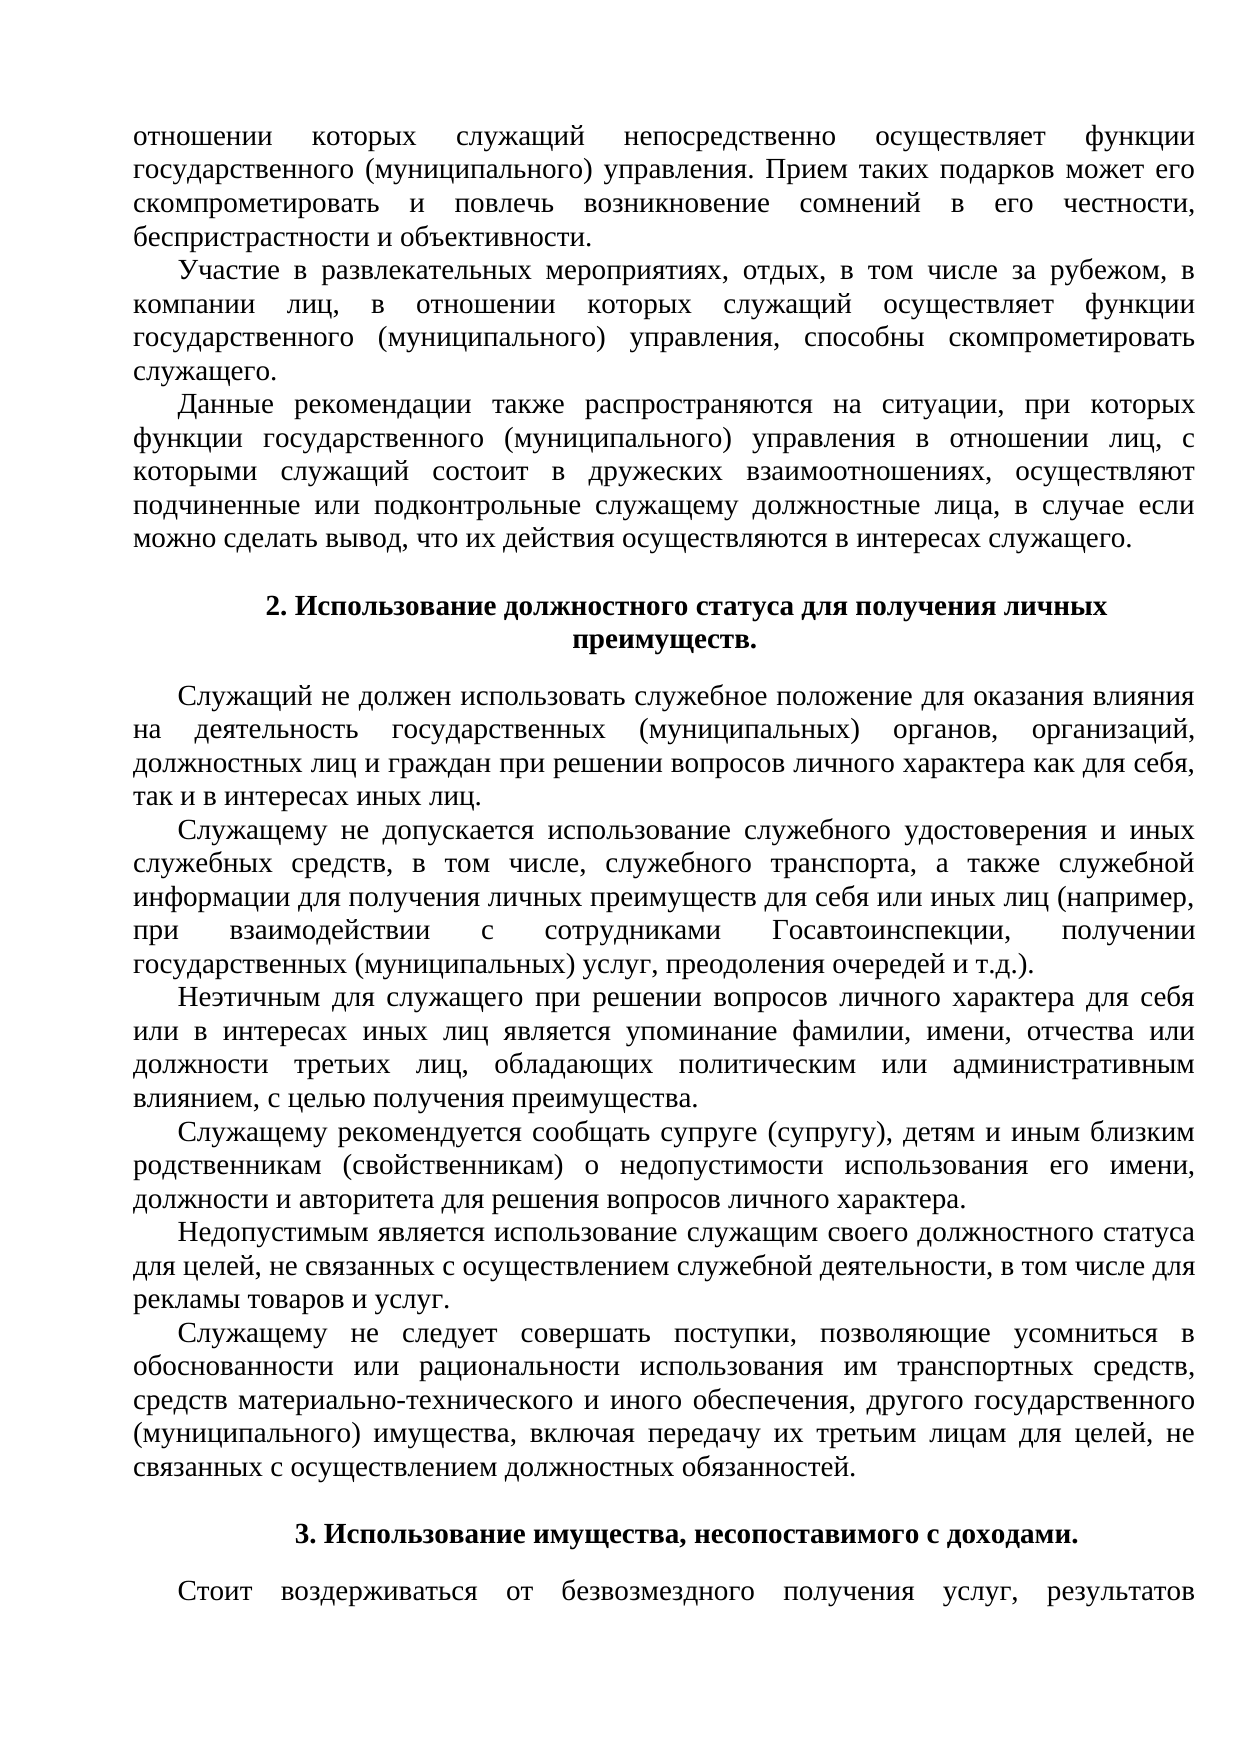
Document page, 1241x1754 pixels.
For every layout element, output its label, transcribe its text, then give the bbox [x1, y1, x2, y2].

text Участие в развлекательных мероприятиях, отдых, в том числе за рубежом, в компании лиц, в отношении которых служащий осуществляет функции государственного (муниципального) управления, способны скомпрометировать служащего. [133, 252, 1196, 386]
text Служащему не допускается использование служебного удостоверения и иных служебных средств, в том числе, служебного транспорта, а также служебной информации для получения личных преимуществ для себя или иных лиц (например, при взаимодействии с сотрудниками Госавтоинспекции, получении государственных (муниципальных) услуг, преодоления очередей и т.д.). [133, 812, 1196, 979]
text Служащему не следует совершать поступки, позволяющие усомниться в обоснованности или рациональности использования им транспортных средств, средств материально-технического и иного обеспечения, другого государственного (муниципального) имущества, включая передачу их третьим лицам для целей, не связанных с осуществлением должностных обязанностей. [133, 1315, 1196, 1483]
text Служащий не должен использовать служебное положение для оказания влияния на деятельность государственных (муниципальных) органов, организаций, должностных лиц и граждан при решении вопросов личного характера как для себя, так и в интересах иных лиц. [133, 678, 1196, 812]
text Данные рекомендации также распространяются на ситуации, при которых функции государственного (муниципального) управления в отношении лиц, с которыми служащий состоит в дружеских взаимоотношениях, осуществляют подчиненные или подконтрольные служащему должностные лица, в случае если можно сделать вывод, что их действия осуществляются в интересах служащего. [133, 386, 1196, 554]
text Неэтичным для служащего при решении вопросов личного характера для себя или в интересах иных лиц является упоминание фамилии, имени, отчества или должности третьих лиц, обладающих политическим или административным влиянием, с целью получения преимущества. [133, 979, 1196, 1114]
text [133, 118, 1196, 252]
title 3. Использование имущества, несопоставимого с доходами. [133, 1516, 1196, 1550]
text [133, 1573, 1196, 1606]
text Недопустимым является использование служащим своего должностного статуса для целей, не связанных с осуществлением служебной деятельности, в том числе для рекламы товаров и услуг. [133, 1214, 1196, 1315]
title 2. Использование должностного статуса для получения личных преимуществ. [133, 588, 1196, 655]
text Служащему рекомендуется сообщать супруге (супругу), детям и иным близким родственникам (свойственникам) о недопустимости использования его имени, должности и авторитета для решения вопросов личного характера. [133, 1114, 1196, 1214]
